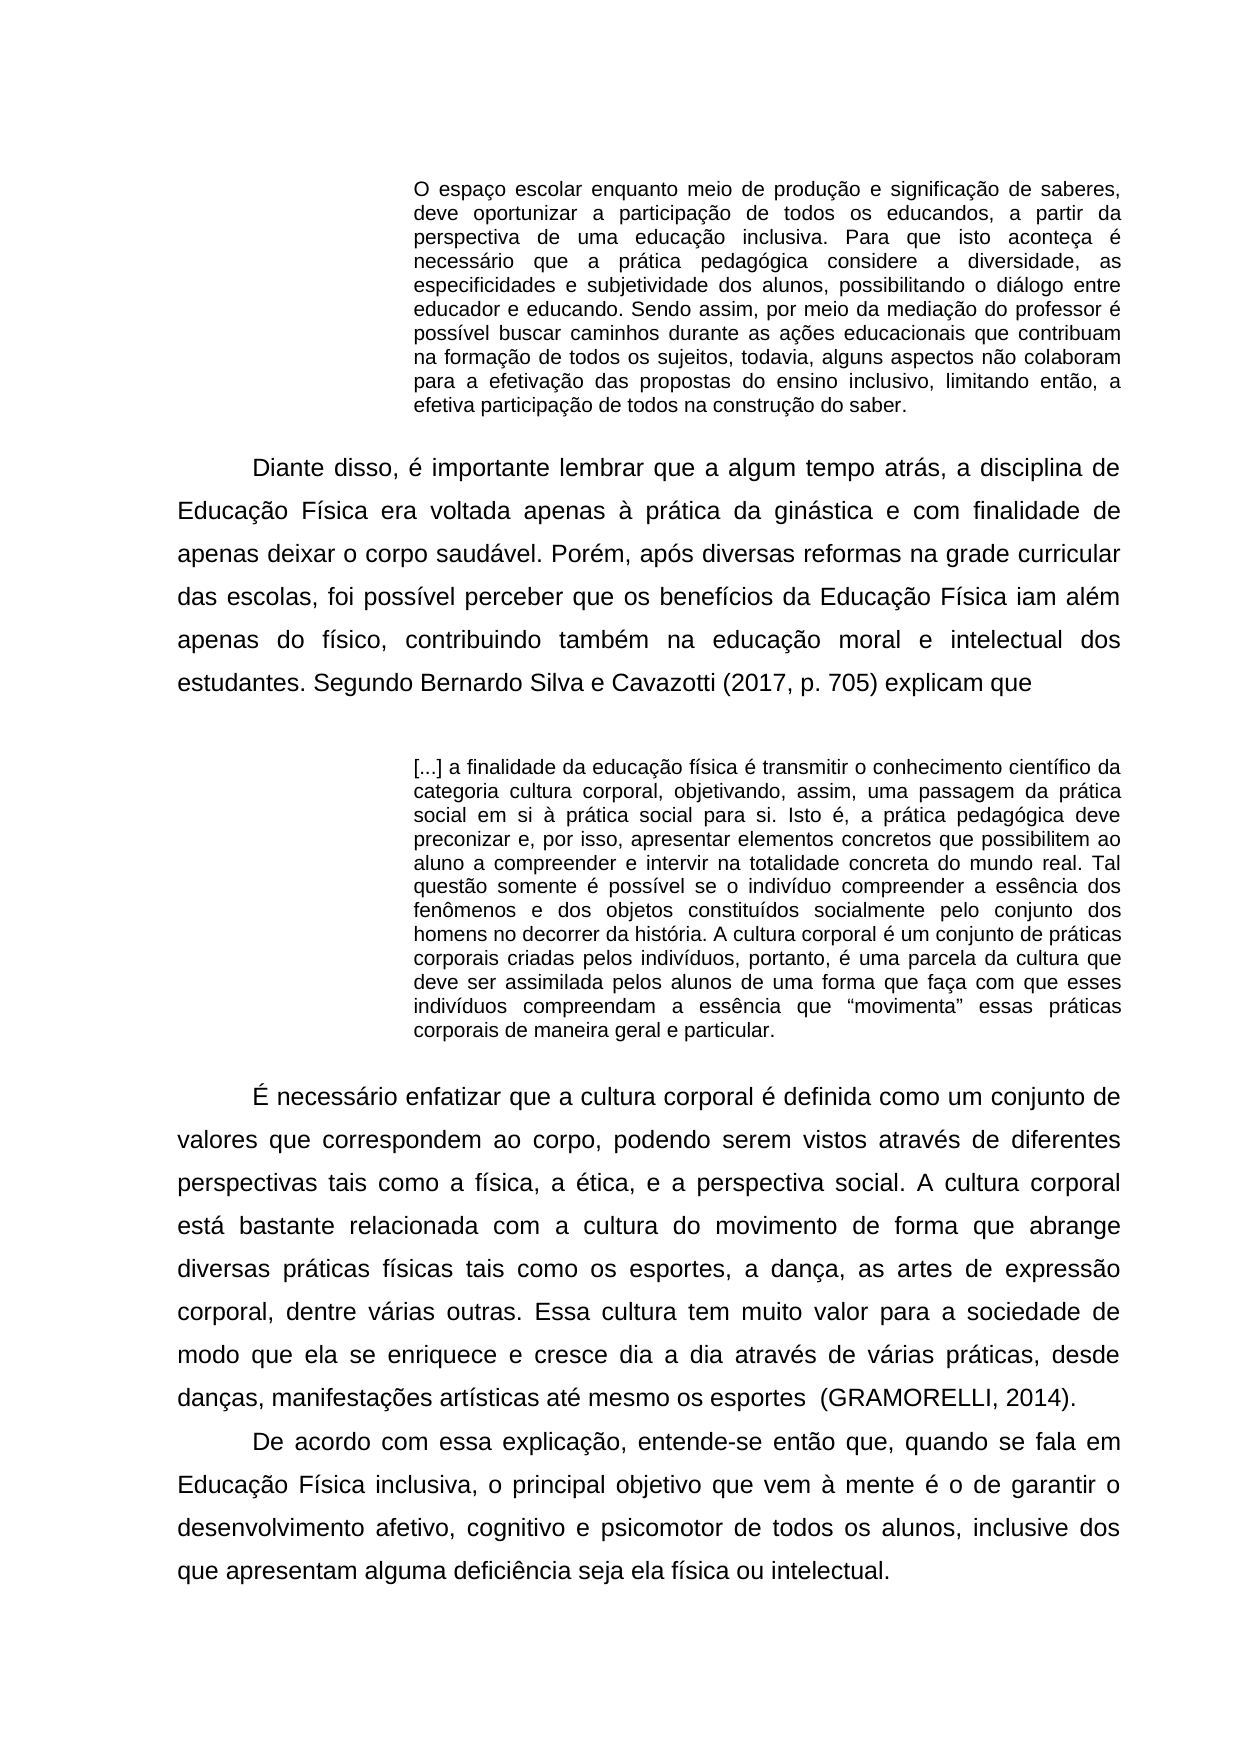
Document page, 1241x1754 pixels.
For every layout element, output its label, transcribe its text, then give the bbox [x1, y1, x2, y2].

text [...] a finalidade da educação física é transmitir o conhecimento científico da categoria cultura corporal, objetivando, assim, uma passagem da prática social em si à prática social para si. Isto é, a prática pedagógica deve preconizar e, por isso, apresentar elementos concretos que possibilitem ao aluno a compreender e intervir na totalidade concreta do mundo real. Tal questão somente é possível se o indivíduo compreender a essência dos fenômenos e dos objetos constituídos socialmente pelo conjunto dos homens no decorrer da história. A cultura corporal é um conjunto de práticas corporais criadas pelos indivíduos, portanto, é uma parcela da cultura que deve ser assimilada pelos alunos de uma forma que faça com que esses indivíduos compreendam a essência que “movimenta” essas práticas corporais de maneira geral e particular. [413, 754, 1122, 1042]
text Diante disso, é importante lembrar que a algum tempo atrás, a disciplina de Educação Física era voltada apenas à prática da ginástica e com finalidade de apenas deixar o corpo saudável. Porém, após diversas reformas na grade curricular das escolas, foi possível perceber que os benefícios da Educação Física iam além apenas do físico, contribuindo também na educação moral e intelectual dos estudantes. Segundo Bernardo Silva e Cavazotti (2017, p. 705) explicam que [177, 453, 1122, 697]
text O espaço escolar enquanto meio de produção e significação de saberes, deve oportunizar a participação de todos os educandos, a partir da perspectiva de uma educação inclusiva. Para que isto aconteça é necessário que a prática pedagógica considere a diversidade, as especificidades e subjetividade dos alunos, possibilitando o diálogo entre educador e educando. Sendo assim, por meio da mediação do professor é possível buscar caminhos durante as ações educacionais que contribuam na formação de todos os sujeitos, todavia, alguns aspectos não colaboram para a efetivação das propostas do ensino inclusivo, limitando então, a efetiva participação de todos na construção do saber. [413, 177, 1122, 417]
text É necessário enfatizar que a cultura corporal é definida como um conjunto de valores que correspondem ao corpo, podendo serem vistos através de diferentes perspectivas tais como a física, a ética, e a perspectiva social. A cultura corporal está bastante relacionada com a cultura do movimento de forma que abrange diversas práticas físicas tais como os esportes, a dança, as artes de expressão corporal, dentre várias outras. Essa cultura tem muito valor para a sociedade de modo que ela se enriquece e cresce dia a dia através de várias práticas, desde danças, manifestações artísticas até mesmo os esportes (GRAMORELLI, 2014). [177, 1081, 1122, 1412]
text De acordo com essa explicação, entende-se então que, quando se fala em Educação Física inclusiva, o principal objetivo que vem à mente é o de garantir o desenvolvimento afetivo, cognitivo e psicomotor de todos os alunos, inclusive dos que apresentam alguma deficiência seja ela física ou intelectual. [177, 1426, 1122, 1584]
